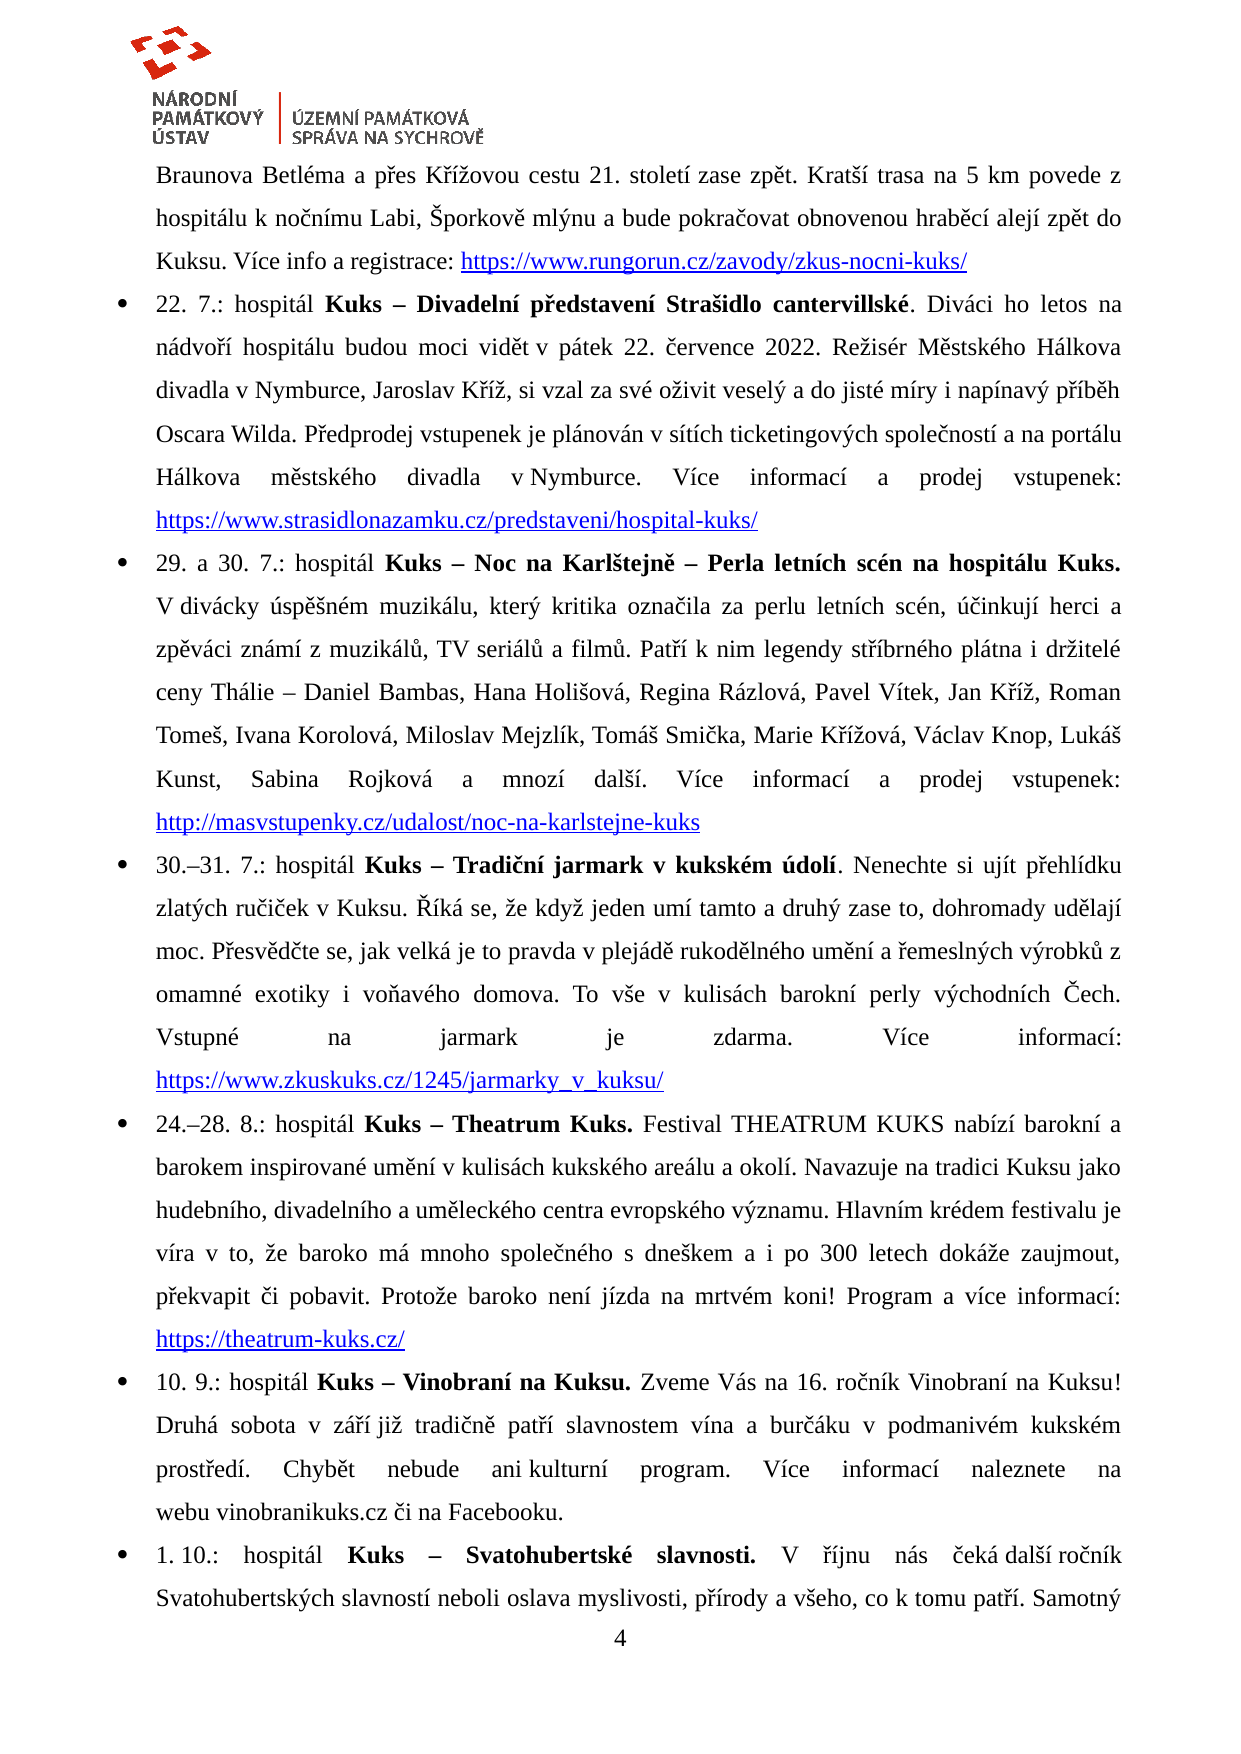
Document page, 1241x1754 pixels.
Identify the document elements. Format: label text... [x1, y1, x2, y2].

text 10. 9.: hospitál Kuks – Vinobraní na Kuksu. Zveme Vás na 16. ročník Vinobraní na Kuksu! Druhá sobota v září již tradičně patří slavnostem vína a burčáku v podmanivém kukském prostředí. Chybět nebude ani kulturní program. Více informací naleznete na webu vinobranikuks.cz či na Facebooku. [118, 1367, 1122, 1526]
text 30.–31. 7.: hospitál Kuks – Tradiční jarmark v kukském údolí. Nenechte si ujít přehlídku zlatých ručiček v Kuksu. Říká se, že když jeden umí tamto a druhý zase to, dohromady udělají moc. Přesvědčte se, jak velká je to pravda v plejádě rukodělného umění a řemeslných výrobků z omamné exotiky i voňavého domova. To vše v kulisách barokní perly východních Čech. Vstupné na jarmark je zdarma. Více informací: https://www.zkuskuks.cz/1245/jarmarky_v_kuksu/ [118, 850, 1122, 1094]
picture [130, 26, 484, 144]
text 24.–28. 8.: hospitál Kuks – Theatrum Kuks. Festival THEATRUM KUKS nabízí barokní a barokem inspirované umění v kulisách kukského areálu a okolí. Navazuje na tradici Kuksu jako hudebního, divadelního a uměleckého centra evropského významu. Hlavním krédem festivalu je víra v to, že baroko má mnoho společného s dneškem a i po 300 letech dokáže zaujmout, překvapit či pobavit. Protože baroko není jízda na mrtvém koni! Program a více informací: https://theatrum-kuks.cz/ [118, 1109, 1122, 1353]
text 29. a 30. 7.: hospitál Kuks – Noc na Karlštejně – Perla letních scén na hospitálu Kuks. V divácky úspěšném muzikálu, který kritika označila za perlu letních scén, účinkují herci a zpěváci známí z muzikálů, TV seriálů a filmů. Patří k nim legendy stříbrného plátna i držitelé ceny Thálie – Daniel Bambas, Hana Holišová, Regina Rázlová, Pavel Vítek, Jan Kříž, Roman Tomeš, Ivana Korolová, Miloslav Mejzlík, Tomáš Smička, Marie Křížová, Václav Knop, Lukáš Kunst, Sabina Rojková a mnozí další. Více informací a prodej vstupenek: http://masvstupenky.cz/udalost/noc-na-karlstejne-kuks [118, 548, 1122, 836]
text 22. 7.: hospitál Kuks – Divadelní představení Strašidlo cantervillské. Diváci ho letos na nádvoří hospitálu budou moci vidět v pátek 22. července 2022. Režisér Městského Hálkova divadla v Nymburce, Jaroslav Kříž, si vzal za své oživit veselý a do jisté míry i napínavý příběh Oscara Wilda. Předprodej vstupenek je plánován v sítích ticketingových společností a na portálu Hálkova městského divadla v Nymburce. Více informací a prodej vstupenek: https://www.strasidlonazamku.cz/predstaveni/hospital-kuks/ [118, 289, 1122, 534]
